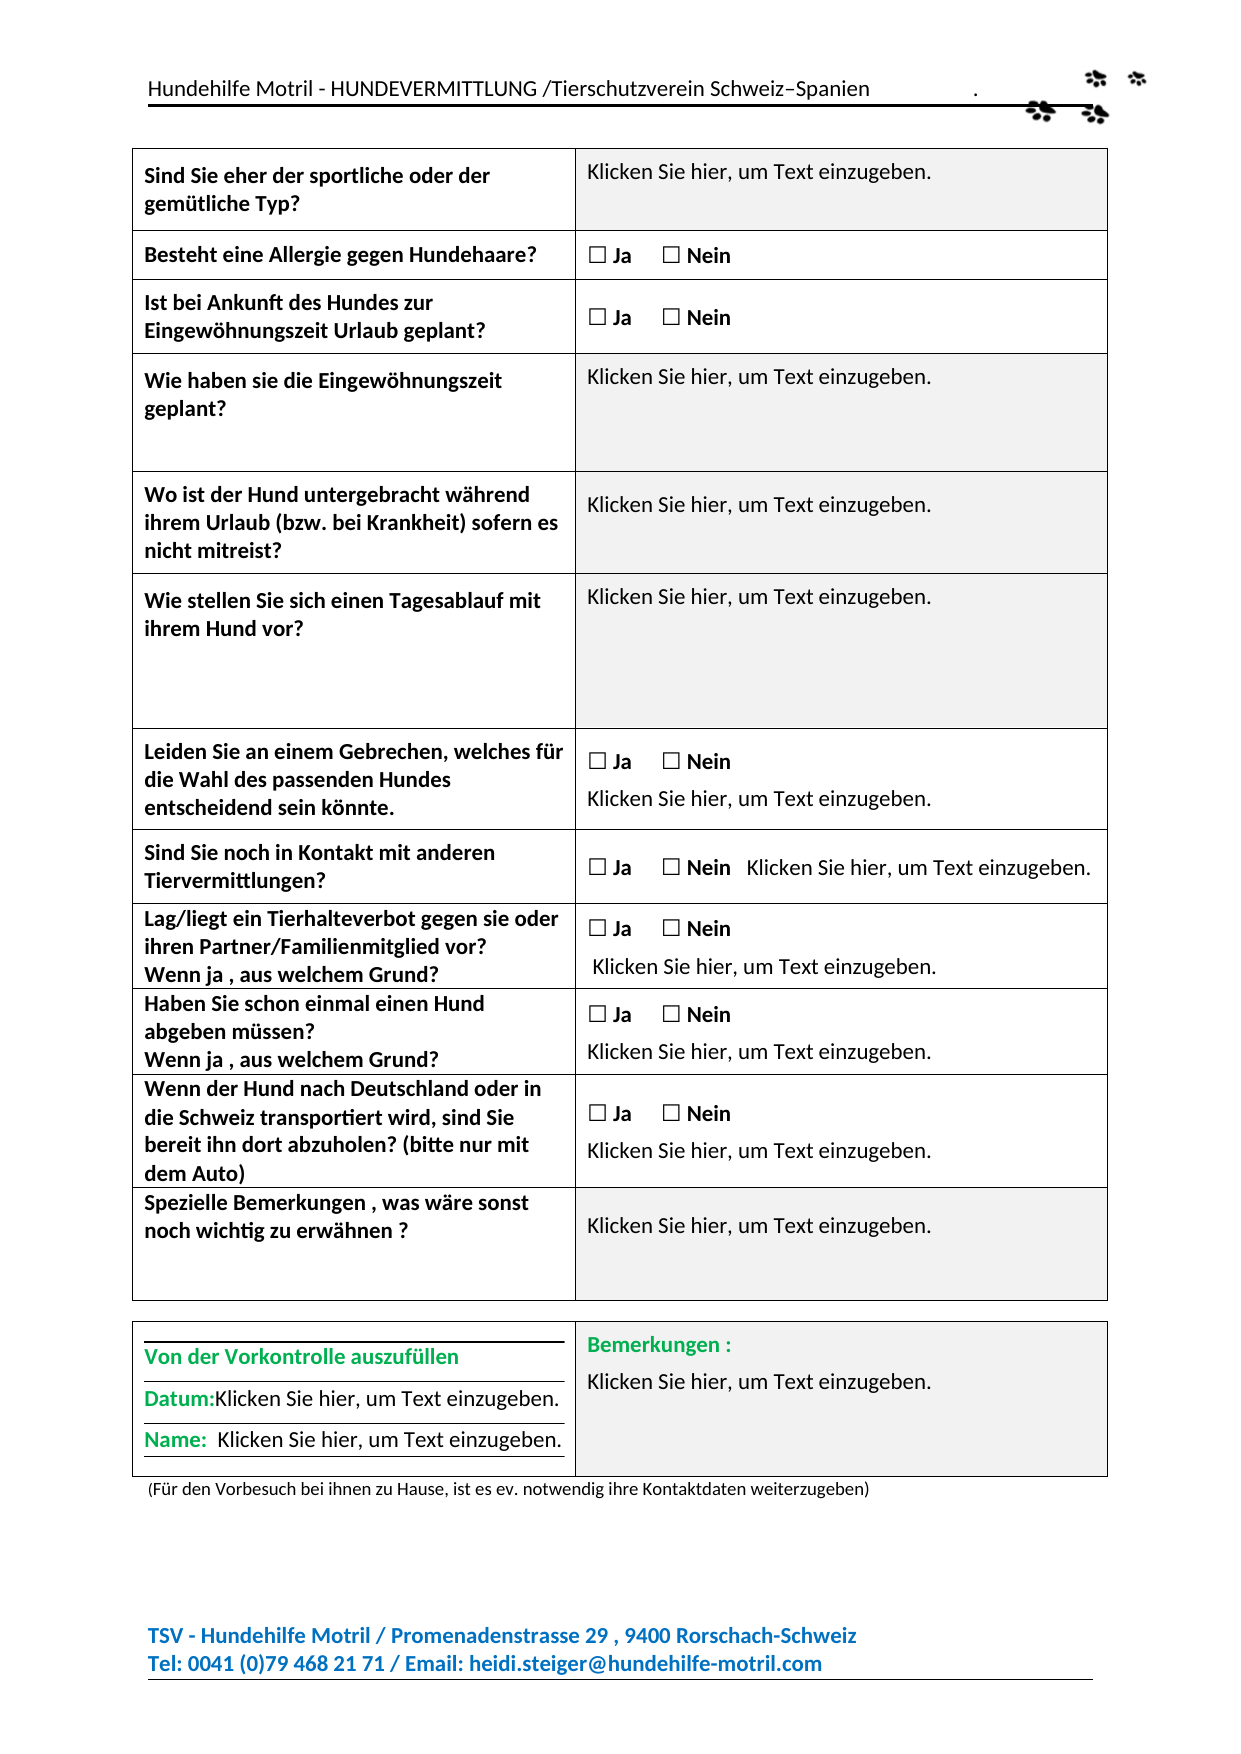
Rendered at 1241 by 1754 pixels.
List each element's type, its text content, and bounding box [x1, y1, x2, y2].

table_cell ☐ Ja ☐ Nein [576, 904, 1107, 988]
table_cell [576, 574, 1107, 727]
table_cell Besteht eine Allergie gegen Hundehaare? [133, 231, 575, 279]
text (Für den Vorbesuch bei ihnen zu Hause, ist es ev. notwendig ihre Kontaktdaten weiterzugeben) [148, 1477, 1093, 1500]
table_cell Leiden Sie an einem Gebrechen, welches für die Wahl des passenden Hundes entscheidend sein könnte. [133, 729, 575, 829]
table_cell [576, 1188, 1107, 1300]
table_header Bemerkungen : [576, 1322, 1107, 1476]
table_cell [576, 354, 1107, 471]
table_cell Wo ist der Hund untergebracht während ihrem Urlaub (bzw. bei Krankheit) sofern es nicht mitreist? [133, 472, 575, 573]
table_cell Ja Nein [576, 280, 1107, 352]
table_cell Ja Nein [576, 1075, 1107, 1187]
table_cell Wie haben sie die Eingewöhnungszeit geplant? [133, 354, 575, 471]
picture [1016, 46, 1151, 141]
table_cell Lag/liegt ein Tierhalteverbot gegen sie oder ihren Partner/Familienmitglied vor? Wenn ja , aus welchem Grund? [133, 904, 575, 988]
table_cell [576, 472, 1107, 573]
table_cell Wie stellen Sie sich einen Tagesablauf mit ihrem Hund vor? [133, 574, 575, 727]
table_cell Wenn der Hund nach Deutschland oder in die Schweiz transportiert wird, sind Sie bereit ihn dort abzuholen? (bitte nur mit dem Auto) [133, 1075, 575, 1187]
table_cell Sind Sie eher der sportliche oder der gemütliche Typ? [133, 149, 575, 230]
table_cell Ja Nein [576, 231, 1107, 279]
table_cell Ja Nein [576, 830, 1107, 903]
table_cell [576, 149, 1107, 230]
table_header Von der Vorkontrolle auszufüllen Datum: Name: [133, 1322, 575, 1476]
table_cell Ja Nein [576, 729, 1107, 829]
table_cell Ist bei Ankunft des Hundes zur Eingewöhnungszeit Urlaub geplant? [133, 280, 575, 352]
table_cell Spezielle Bemerkungen , was wäre sonst noch wichtig zu erwähnen ? [133, 1188, 575, 1300]
table_cell Haben Sie schon einmal einen Hund abgeben müssen? Wenn ja , aus welchem Grund? [133, 989, 575, 1073]
table_cell Ja Nein [576, 989, 1107, 1073]
table_cell Sind Sie noch in Kontakt mit anderen Tiervermittlungen? [133, 830, 575, 903]
